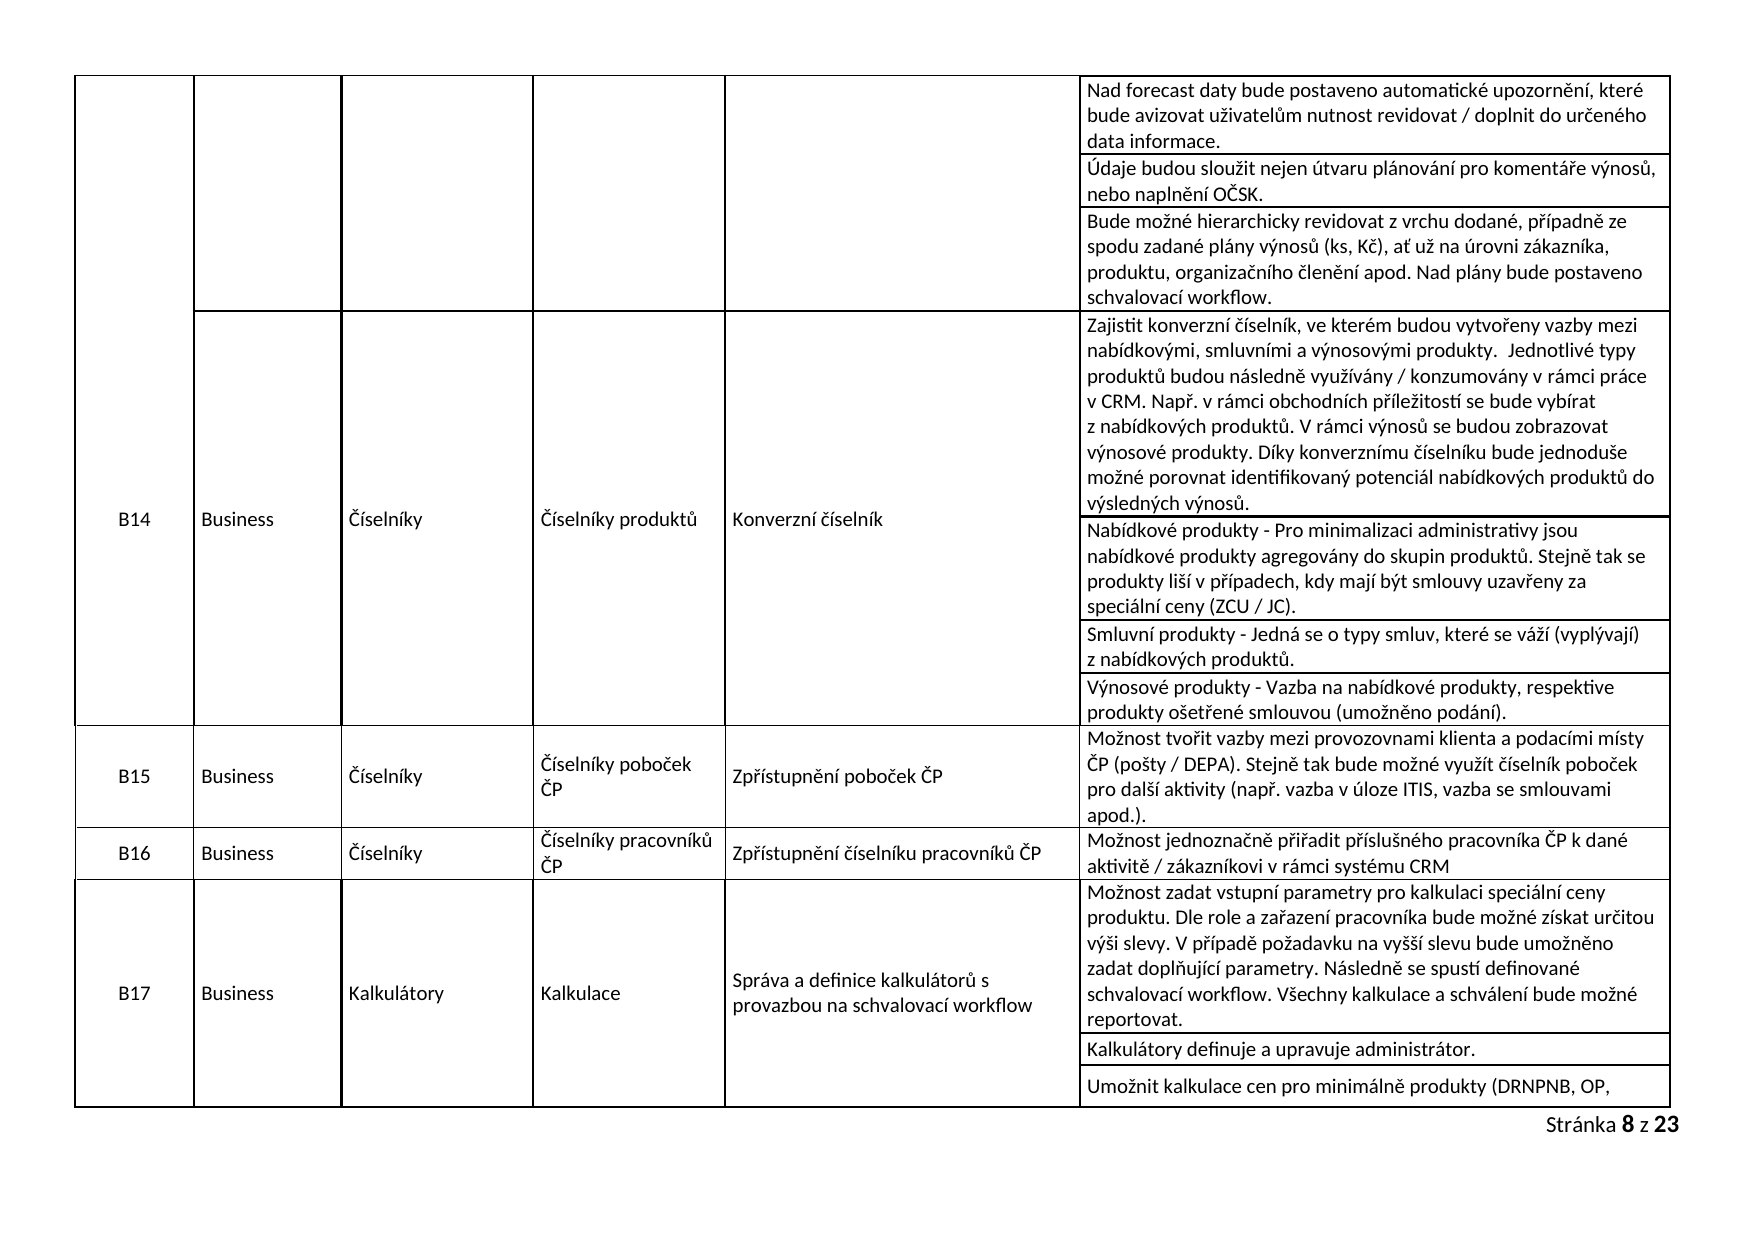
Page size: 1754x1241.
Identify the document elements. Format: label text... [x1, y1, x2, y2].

table_cell Zpřístupnění číselníku pracovníků ČP [726, 828, 1079, 878]
table_cell Kalkulace [534, 880, 724, 1106]
table_cell B15 [76, 726, 193, 827]
table_cell Kalkulátory [343, 880, 532, 1106]
table_cell Konverzní číselník [726, 312, 1079, 725]
table_cell Možnost zadat vstupní parametry pro kalkulaci speciální ceny produktu. Dle role a zařazení pracovníka bude možné získat určitou výši slevy. V případě požadavku na vyšší slevu bude umožněno zadat doplňující parametry. Následně se spustí definované schvalovací workflow. Všechny kalkulace a schválení bude možné reportovat. [1081, 880, 1669, 1032]
table_cell Číselníky [342, 726, 533, 827]
table_cell Správa a definice kalkulátorů s provazbou na schvalovací workflow [726, 880, 1079, 1106]
table_cell B16 [76, 828, 193, 878]
table_cell Business [194, 726, 341, 827]
table_cell Zajistit konverzní číselník, ve kterém budou vytvořeny vazby mezi nabídkovými, smluvními a výnosovými produkty. Jednotlivé typy produktů budou následně využívány / konzumovány v rámci práce v CRM. Např. v rámci obchodních příležitostí se bude vybírat z nabídkových produktů. V rámci výnosů se budou zobrazovat výnosové produkty. Díky konverznímu číselníku bude jednoduše možné porovnat identifikovaný potenciál nabídkových produktů do výsledných výnosů. [1081, 312, 1669, 515]
table_cell Možnost tvořit vazby mezi provozovnami klienta a podacími místy ČP (pošty / DEPA). Stejně tak bude možné využít číselník poboček pro další aktivity (např. vazba v úloze ITIS, vazba se smlouvami apod.). [1080, 726, 1669, 827]
table_cell Možnost jednoznačně přiřadit příslušného pracovníka ČP k dané aktivitě / zákazníkovi v rámci systému CRM [1080, 828, 1669, 878]
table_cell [1081, 1066, 1669, 1106]
table_cell Číselníky poboček ČP [534, 726, 725, 827]
table_cell Bude možné hierarchicky revidovat z vrchu dodané, případně ze spodu zadané plány výnosů (ks, Kč), ať už na úrovni zákazníka, produktu, organizačního členění apod. Nad plány bude postaveno schvalovací workflow. [1081, 208, 1669, 310]
table_cell Číselníky [343, 312, 532, 725]
table_cell Nad forecast daty bude postaveno automatické upozornění, které bude avizovat uživatelům nutnost revidovat / doplnit do určeného data informace. [1081, 77, 1669, 153]
table_cell Číselníky produktů [534, 312, 724, 725]
table_cell B14 [76, 310, 193, 725]
table_cell Zpřístupnění poboček ČP [726, 726, 1079, 827]
table_cell Nabídkové produkty - Pro minimalizaci administrativy jsou nabídkové produkty agregovány do skupin produktů. Stejně tak se produkty liší v případech, kdy mají být smlouvy uzavřeny za speciální ceny (ZCU / JC). [1081, 518, 1669, 619]
table_cell Číselníky pracovníků ČP [534, 828, 725, 878]
table_cell Údaje budou sloužit nejen útvaru plánování pro komentáře výnosů, nebo naplnění OČSK. [1081, 155, 1669, 206]
table_cell B17 [76, 880, 193, 1106]
table_cell Kalkulátory definuje a upravuje administrátor. [1081, 1034, 1669, 1064]
table_cell Smluvní produkty - Jedná se o typy smluv, které se váží (vyplývají) z nabídkových produktů. [1081, 621, 1669, 672]
table_cell Výnosové produkty - Vazba na nabídkové produkty, respektive produkty ošetřené smlouvou (umožněno podání). [1081, 674, 1669, 725]
table_cell Business [194, 828, 341, 878]
table_cell Číselníky [342, 828, 533, 878]
table_cell Business [195, 880, 340, 1106]
table_cell Business [195, 312, 340, 725]
